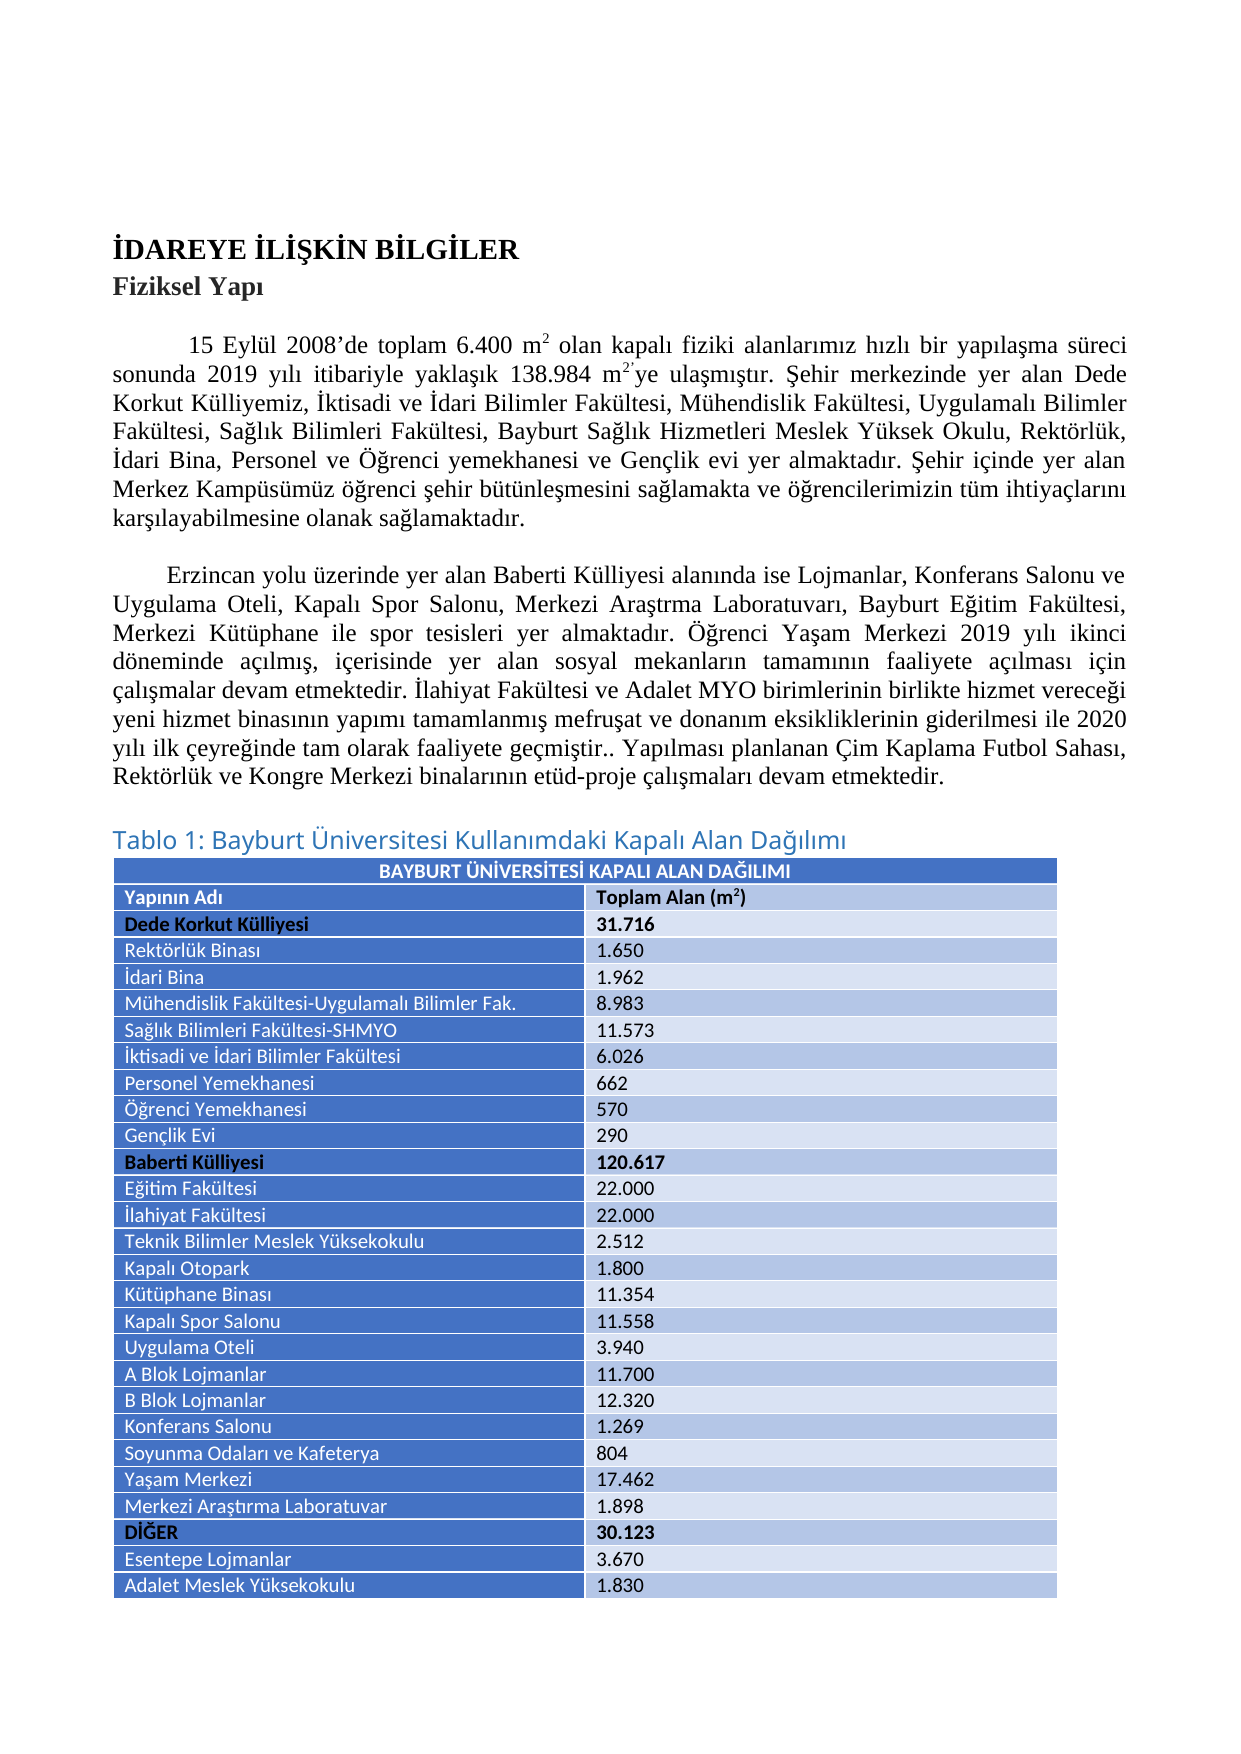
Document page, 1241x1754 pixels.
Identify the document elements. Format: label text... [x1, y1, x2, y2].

table_cell 570 [586, 1096, 1057, 1122]
table_cell 662 [586, 1070, 1057, 1095]
table_cell Sağlık Bilimleri Fakültesi-SHMYO [114, 1017, 584, 1042]
table_cell A Blok Lojmanlar [114, 1361, 584, 1386]
table_cell Yapının Adı [114, 885, 584, 910]
table_cell Esentepe Lojmanlar [114, 1546, 584, 1571]
table_cell Personel Yemekhanesi [114, 1070, 584, 1095]
table_cell 11.700 [586, 1361, 1057, 1386]
table_cell Mühendislik Fakültesi-Uygulamalı Bilimler Fak. [114, 990, 584, 1016]
table_cell 17.462 [586, 1467, 1057, 1492]
table_cell 804 [586, 1440, 1057, 1466]
table_cell İktisadi ve İdari Bilimler Fakültesi [114, 1043, 584, 1069]
table_cell 6.026 [586, 1043, 1057, 1069]
table_cell Kütüphane Binası [114, 1281, 584, 1307]
table_cell 1.962 [586, 964, 1057, 989]
table_cell Gençlik Evi [114, 1123, 584, 1148]
table_cell 120.617 [586, 1149, 1057, 1174]
table_cell 22.000 [586, 1176, 1057, 1201]
table_cell 30.123 [586, 1520, 1057, 1545]
table_cell 3.670 [586, 1546, 1057, 1571]
table_cell 11.354 [586, 1281, 1057, 1307]
table_cell 3.940 [586, 1334, 1057, 1360]
text 15 Eylül 2008’de toplam 6.400 m2 olan kapalı fiziki alanlarımız hızlı bir yapılaşma süreci sonunda 2019 yılı itibariyle yaklaşık 138.984 m2’ye ulaşmıştır. Şehir merkezinde yer alan Dede Korkut Külliyemiz, İktisadi ve İdari Bilimler Fakültesi, Mühendislik Fakültesi, Uygulamalı Bilimler Fakültesi, Sağlık Bilimleri Fakültesi, Bayburt Sağlık Hizmetleri Meslek Yüksek Okulu, Rektörlük, İdari Bina, Personel ve Öğrenci yemekhanesi ve Gençlik evi yer almaktadır. Şehir içinde yer alan Merkez Kampüsümüz öğrenci şehir bütünleşmesini sağlamakta ve öğrencilerimizin tüm ihtiyaçlarını karşılayabilmesine olanak sağlamaktadır. [112, 330, 1128, 531]
table_cell Baberti Külliyesi [114, 1149, 584, 1174]
table_cell Adalet Meslek Yüksekokulu [114, 1573, 584, 1598]
table_cell Yaşam Merkezi [114, 1467, 584, 1492]
subtitle İDAREYE İLİŞKİN BİLGİLER [112, 232, 1128, 266]
table_cell Kapalı Spor Salonu [114, 1308, 584, 1333]
table_cell DİĞER [114, 1520, 584, 1545]
table_cell 8.983 [586, 990, 1057, 1016]
table_cell 1.898 [586, 1493, 1057, 1518]
table_cell Merkezi Araştırma Laboratuvar [114, 1493, 584, 1518]
table_cell İlahiyat Fakültesi [114, 1202, 584, 1227]
table_cell 12.320 [586, 1387, 1057, 1413]
table_cell 11.573 [586, 1017, 1057, 1042]
table_cell 31.716 [586, 911, 1057, 936]
table_cell Rektörlük Binası [114, 938, 584, 963]
table_cell Soyunma Odaları ve Kafeterya [114, 1440, 584, 1466]
table_cell 22.000 [586, 1202, 1057, 1227]
table_cell Eğitim Fakültesi [114, 1176, 584, 1201]
table_cell 11.558 [586, 1308, 1057, 1333]
table_cell 290 [586, 1123, 1057, 1148]
table_cell Teknik Bilimler Meslek Yüksekokulu [114, 1229, 584, 1254]
table_cell Uygulama Oteli [114, 1334, 584, 1360]
table_cell İdari Bina [114, 964, 584, 989]
table_cell 1.269 [586, 1414, 1057, 1439]
table_cell Kapalı Otopark [114, 1255, 584, 1280]
table_header BAYBURT ÜNİVERSİTESİ KAPALI ALAN DAĞILIMI [114, 858, 1057, 883]
table_cell B Blok Lojmanlar [114, 1387, 584, 1413]
table_cell Konferans Salonu [114, 1414, 584, 1439]
table_cell Öğrenci Yemekhanesi [114, 1096, 584, 1122]
table_cell Dede Korkut Külliyesi [114, 911, 584, 936]
table_cell 2.512 [586, 1229, 1057, 1254]
table_cell 1.800 [586, 1255, 1057, 1280]
table_cell Toplam Alan (m2) [586, 885, 1057, 910]
subtitle Fiziksel Yapı [112, 270, 1128, 301]
table_cell 1.830 [586, 1573, 1057, 1598]
text Erzincan yolu üzerinde yer alan Baberti Külliyesi alanında ise Lojmanlar, Konferans Salonu ve Uygulama Oteli, Kapalı Spor Salonu, Merkezi Araştrma Laboratuvarı, Bayburt Eğitim Fakültesi, Merkezi Kütüphane ile spor tesisleri yer almaktadır. Öğrenci Yaşam Merkezi 2019 yılı ikinci döneminde açılmış, içerisinde yer alan sosyal mekanların tamamının faaliyete açılması için çalışmalar devam etmektedir. İlahiyat Fakültesi ve Adalet MYO birimlerinin birlikte hizmet vereceği yeni hizmet binasının yapımı tamamlanmış mefruşat ve donanım eksikliklerinin giderilmesi ile 2020 yılı ilk çeyreğinde tam olarak faaliyete geçmiştir.. Yapılması planlanan Çim Kaplama Futbol Sahası, Rektörlük ve Kongre Merkezi binalarının etüd-proje çalışmaları devam etmektedir. [112, 560, 1128, 790]
subtitle Tablo 1: Bayburt Üniversitesi Kullanımdaki Kapalı Alan Dağılımı [112, 823, 1128, 857]
table_cell 1.650 [586, 938, 1057, 963]
